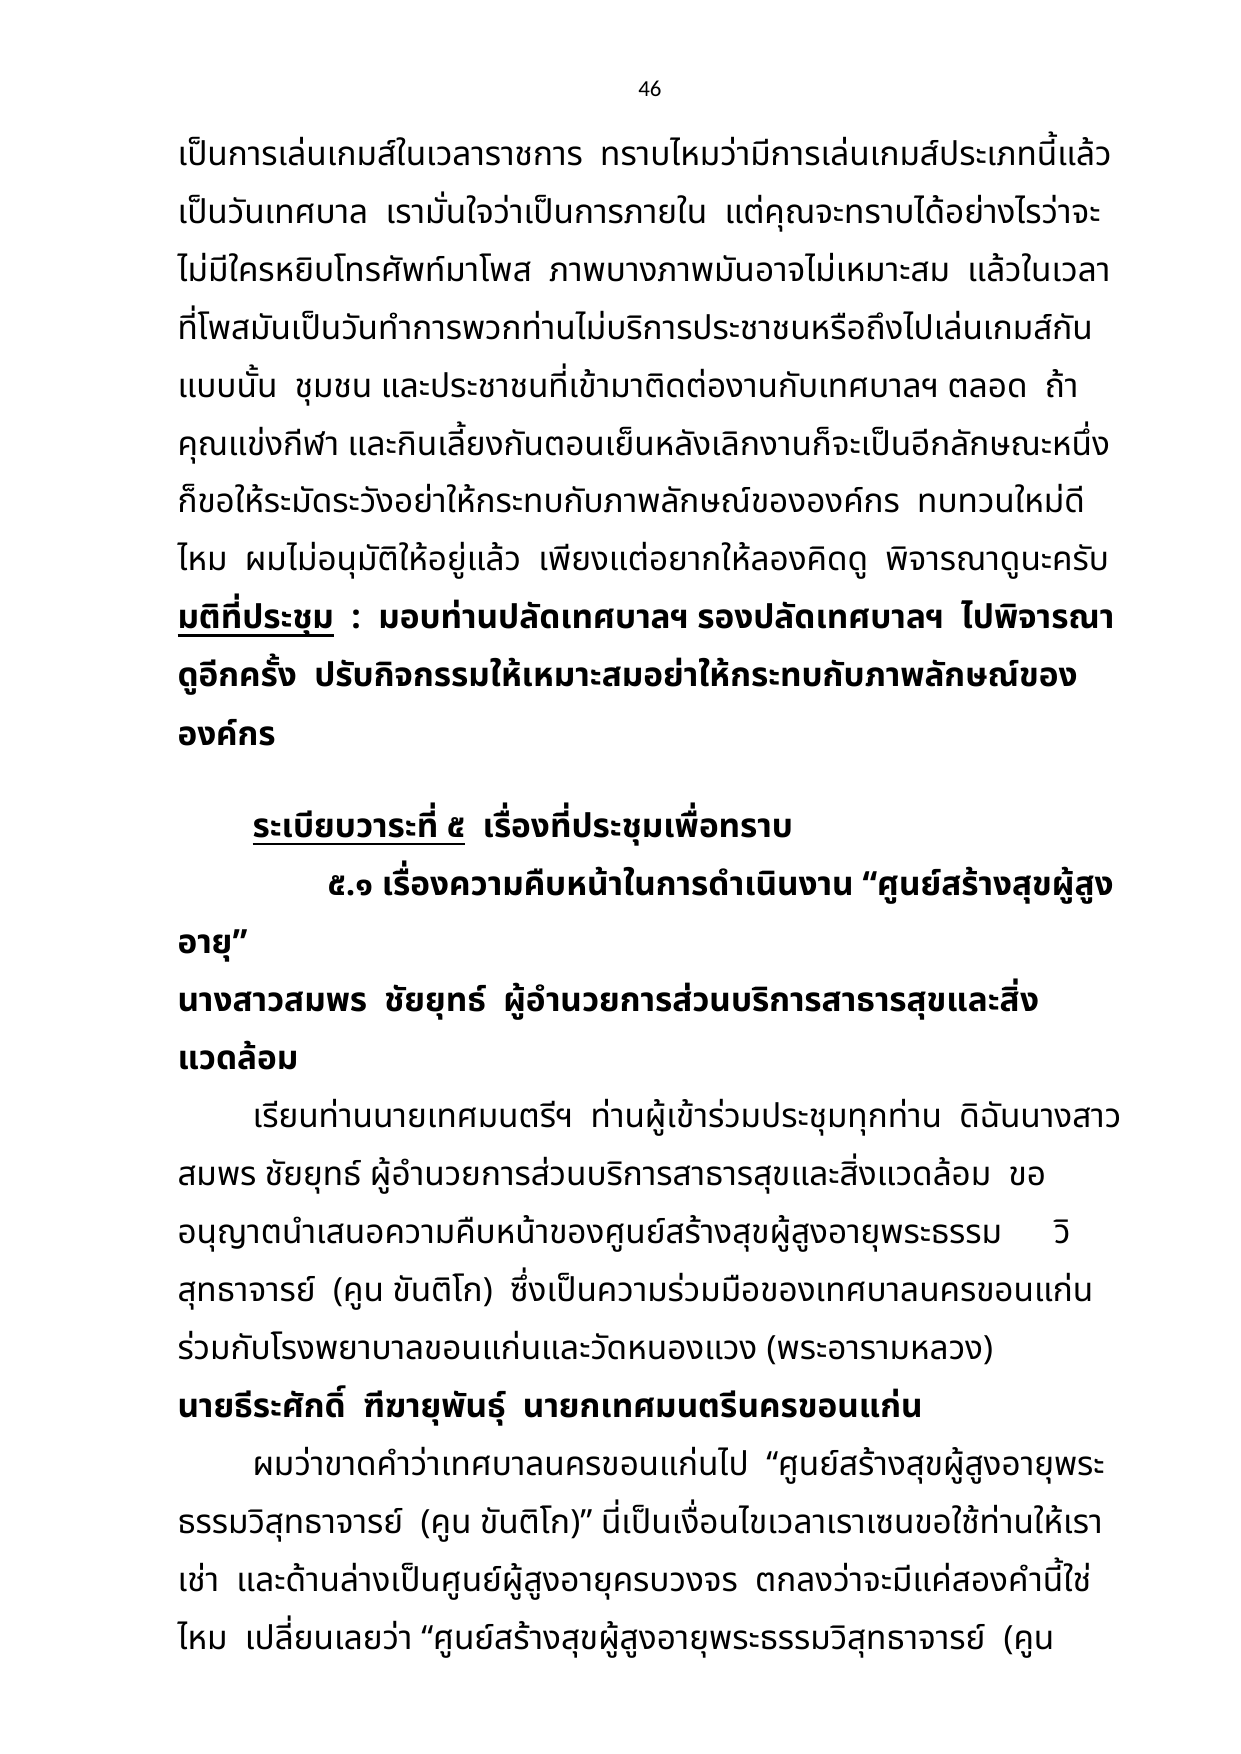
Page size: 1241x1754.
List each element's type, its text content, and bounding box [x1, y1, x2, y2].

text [177, 130, 1122, 586]
text นายธีระศักดิ์ ฑีฆายุพันธุ์ นายกเทศมนตรีนครขอนแก่น [177, 1382, 1122, 1432]
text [177, 1440, 1122, 1664]
text ๕.๑ เรื่องความคืบหน้าในการดำเนินงาน “ศูนย์สร้างสุขผู้สูงอายุ” [177, 860, 1122, 969]
text ระเบียบวาระที่ ๕ เรื่องที่ประชุมเพื่อทราบ [177, 802, 1122, 853]
text นางสาวสมพร ชัยยุทธ์ ผู้อำนวยการส่วนบริการสาธารสุขและสิ่งแวดล้อม [177, 976, 1122, 1084]
text มติที่ประชุม : มอบท่านปลัดเทศบาลฯ รองปลัดเทศบาลฯ ไปพิจารณาดูอีกครั้ง ปรับกิจกรรมให้เหมาะสมอย่าให้กระทบกับภาพลักษณ์ขององค์กร [177, 593, 1122, 760]
text เรียนท่านนายเทศมนตรีฯ ท่านผู้เข้าร่วมประชุมทุกท่าน ดิฉันนางสาวสมพร ชัยยุทธ์ ผู้อำนวยการส่วนบริการสาธารสุขและสิ่งแวดล้อม ขออนุญาตนำเสนอความคืบหน้าของศูนย์สร้างสุขผู้สูงอายุพระธรรม วิสุทธาจารย์ (คูน ขันติโก) ซึ่งเป็นความร่วมมือของเทศบาลนครขอนแก่นร่วมกับโรงพยาบาลขอนแก่นและวัดหนองแวง (พระอารามหลวง) [177, 1092, 1122, 1374]
